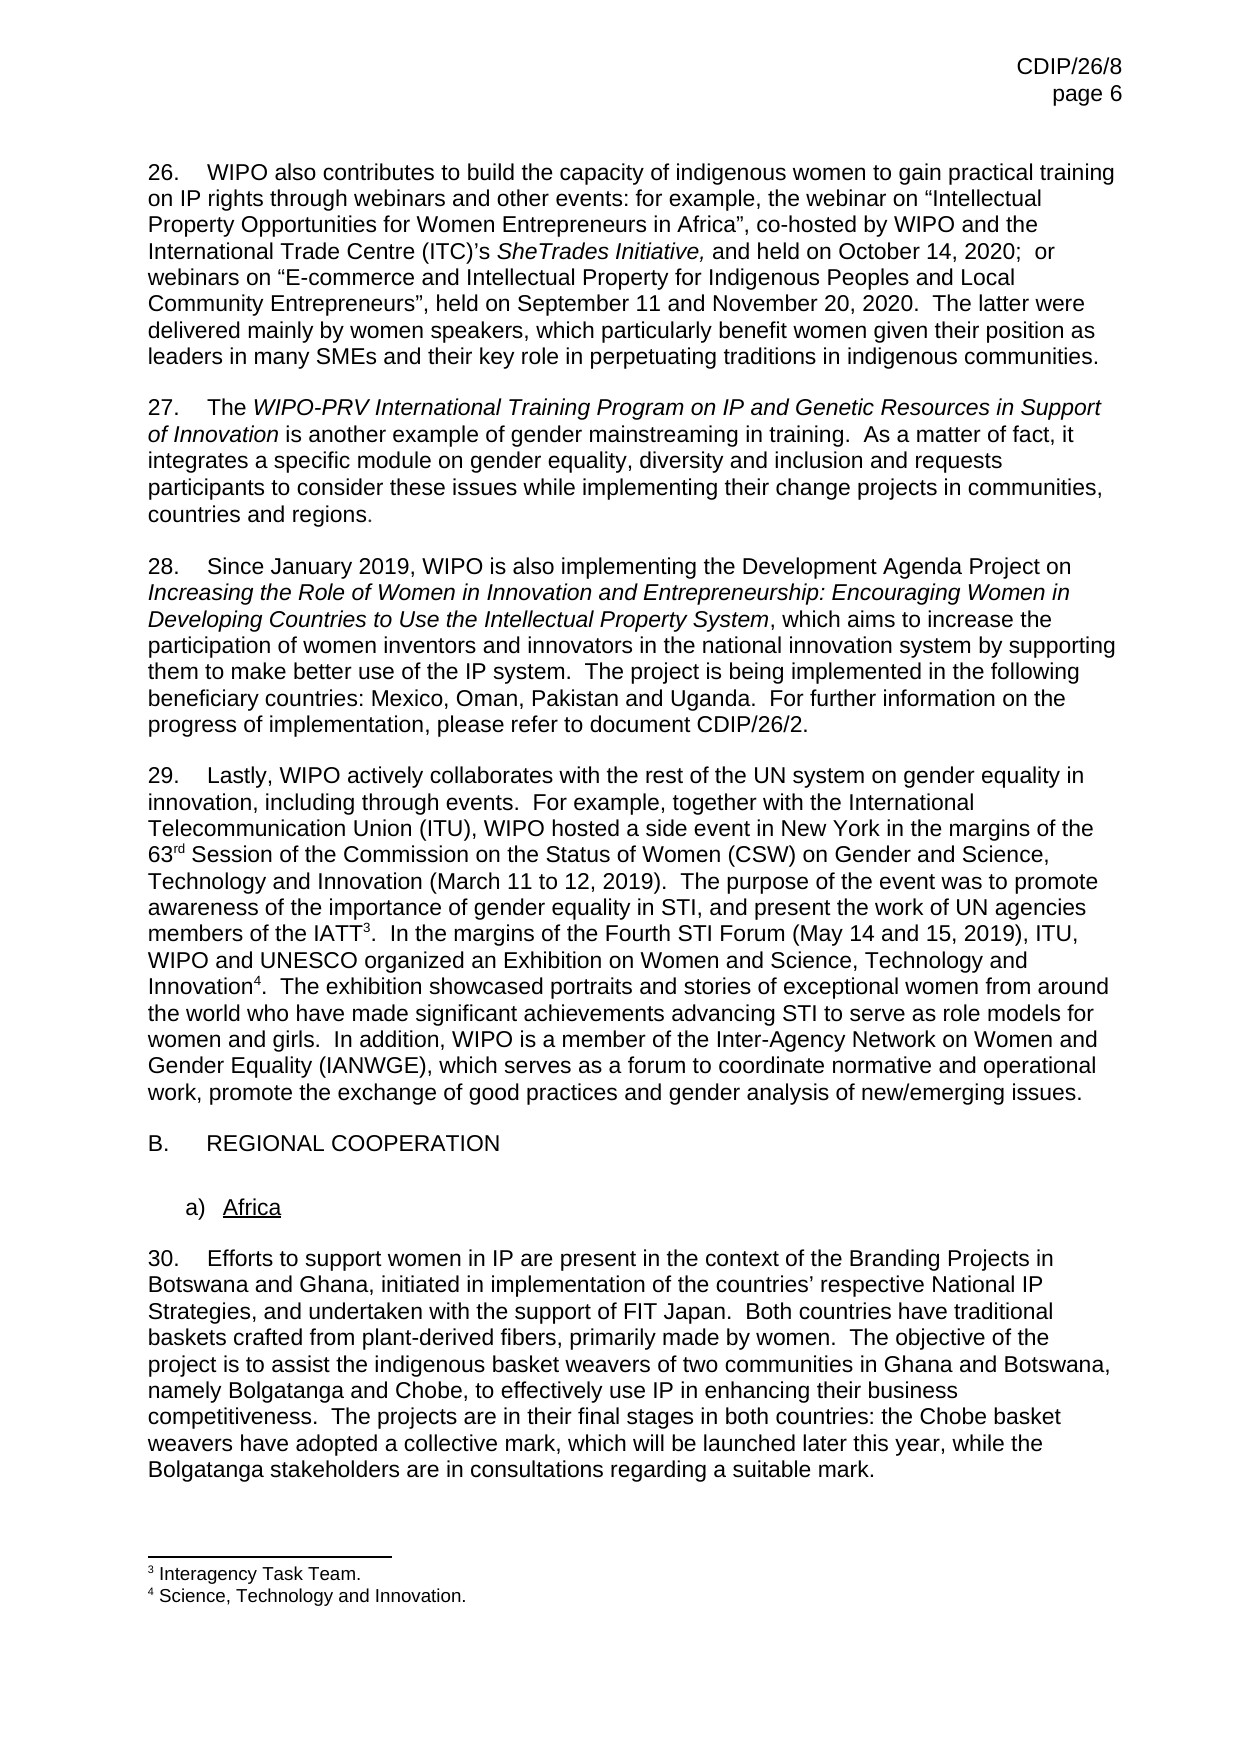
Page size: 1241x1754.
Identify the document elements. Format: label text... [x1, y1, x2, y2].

list REGIONAL COOPERATION [148, 1130, 1122, 1156]
list The WIPO-PRV International Training Program on IP and Genetic Resources in Support of Innovation is another example of gender mainstreaming in training. As a matter of fact, it integrates a specific module on gender equality, diversity and inclusion and requests participants to consider these issues while implementing their change projects in communities, countries and regions. [148, 394, 1122, 528]
list Africa [185, 1194, 1122, 1220]
list Since January 2019, WIPO is also implementing the Development Agenda Project on Increasing the Role of Women in Innovation and Entrepreneurship: Encouraging Women in Developing Countries to Use the Intellectual Property System, which aims to increase the participation of women inventors and innovators in the national innovation system by supporting them to make better use of the IP system. The project is being implemented in the following beneficiary countries: Mexico, Oman, Pakistan and Uganda. For further information on the progress of implementation, please refer to document CDIP/26/2. [148, 553, 1122, 737]
list Efforts to support women in IP are present in the context of the Branding Projects in Botswana and Ghana, initiated in implementation of the countries’ respective National IP Strategies, and undertaken with the support of FIT Japan. Both countries have traditional baskets crafted from plant-derived fibers, primarily made by women. The objective of the project is to assist the indigenous basket weavers of two communities in Ghana and Botswana, namely Bolgatanga and Chobe, to effectively use IP in enhancing their business competitiveness. The projects are in their final stages in both countries: the Chobe basket weavers have adopted a collective mark, which will be launched later this year, while the Bolgatanga stakeholders are in consultations regarding a suitable mark. [148, 1245, 1122, 1482]
list WIPO also contributes to build the capacity of indigenous women to gain practical training on IP rights through webinars and other events: for example, the webinar on “Intellectual Property Opportunities for Women Entrepreneurs in Africa”, co-hosted by WIPO and the International Trade Centre (ITC)’s SheTrades Initiative, and held on October 14, 2020; or webinars on “E-commerce and Intellectual Property for Indigenous Peoples and Local Community Entrepreneurs”, held on September 11 and November 20, 2020. The latter were delivered mainly by women speakers, which particularly benefit women given their position as leaders in many SMEs and their key role in perpetuating traditions in indigenous communities. [148, 158, 1122, 369]
list Lastly, WIPO actively collaborates with the rest of the UN system on gender equality in innovation, including through events. For example, together with the International Telecommunication Union (ITU), WIPO hosted a side event in New York in the margins of the 63rd Session of the Commission on the Status of Women (CSW) on Gender and Science, Technology and Innovation (March 11 to 12, 2019). The purpose of the event was to promote awareness of the importance of gender equality in STI, and present the work of UN agencies members of the IATT. In the margins of the Fourth STI Forum (May 14 and 15, 2019), ITU, WIPO and UNESCO organized an Exhibition on Women and Science, Technology and Innovation. The exhibition showcased portraits and stories of exceptional women from around the world who have made significant achievements advancing STI to serve as role models for women and girls. In addition, WIPO is a member of the Inter-Agency Network on Women and Gender Equality (IANWGE), which serves as a forum to coordinate normative and operational work, promote the exchange of good practices and gender analysis of new/emerging issues. [148, 762, 1122, 1105]
